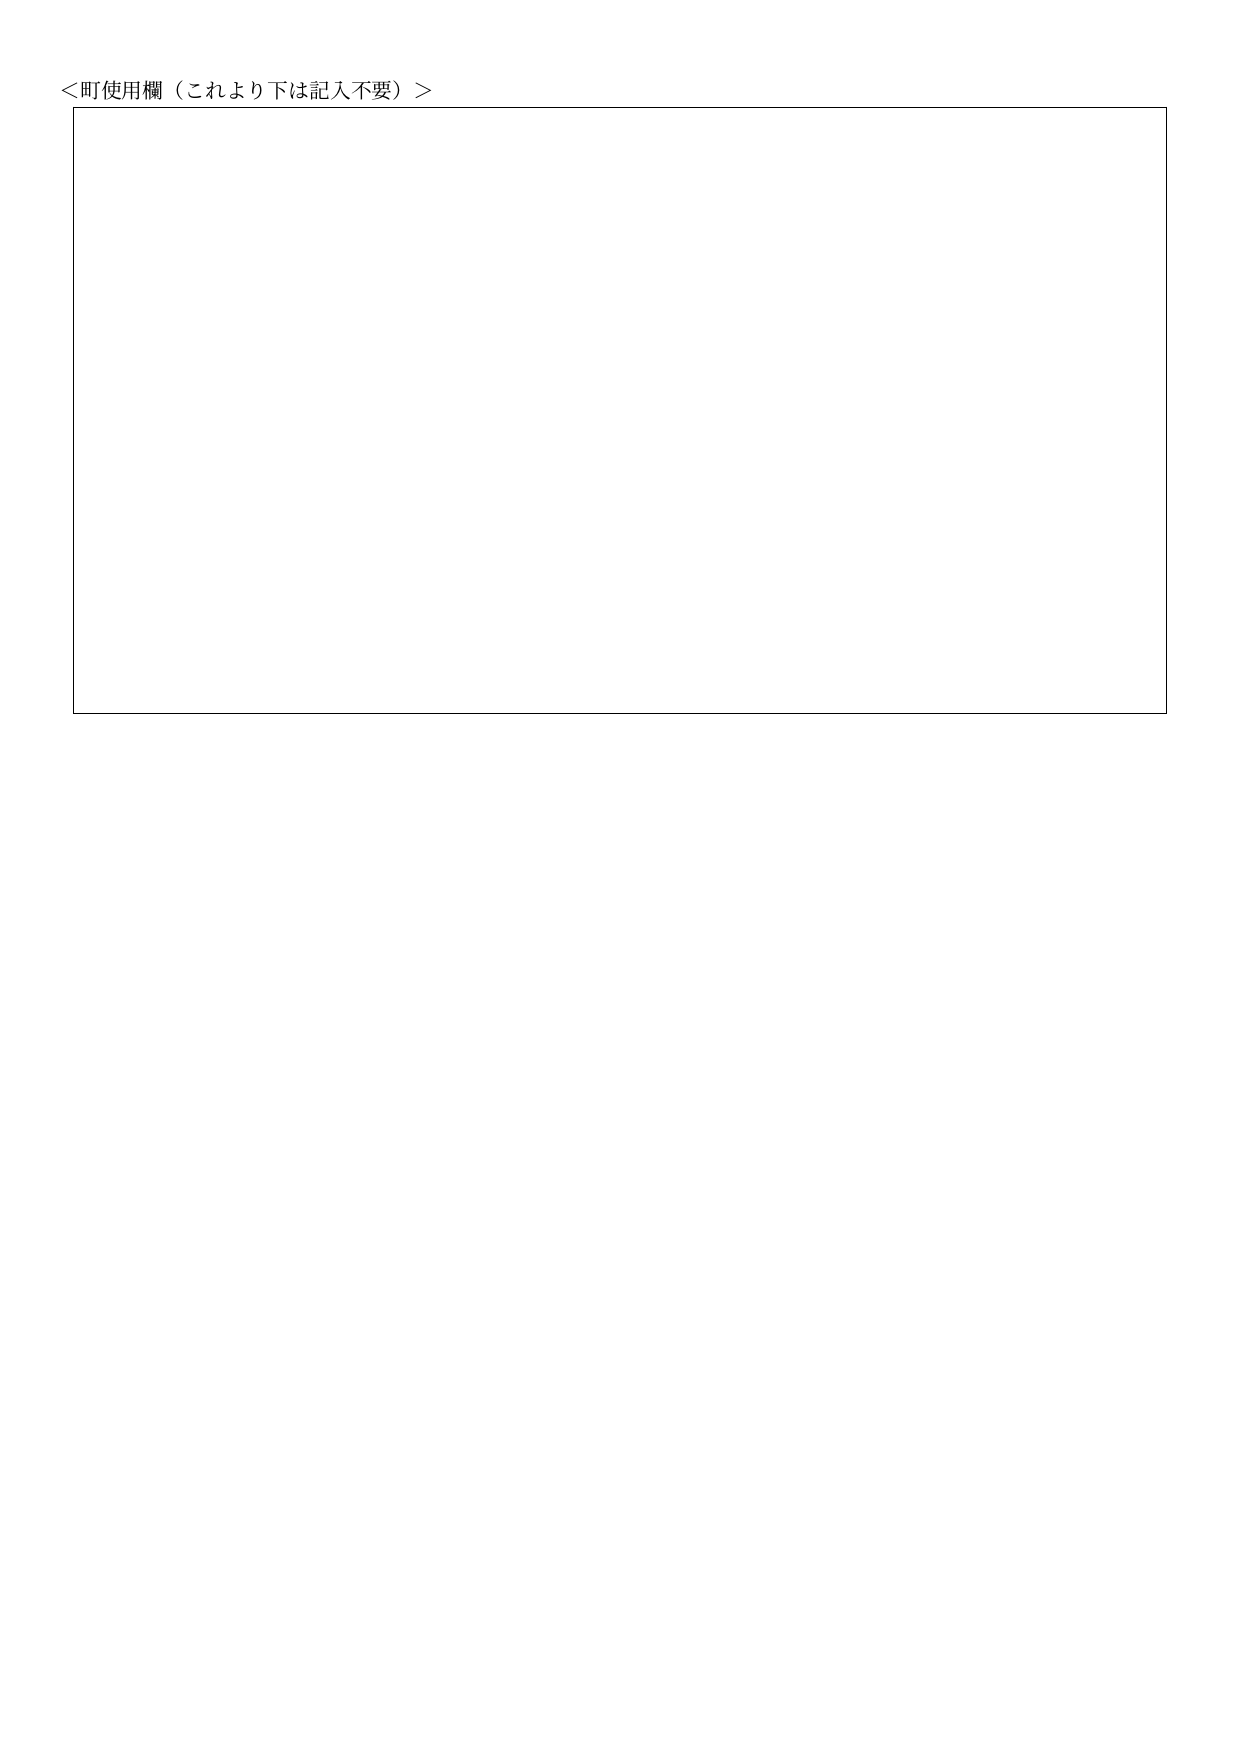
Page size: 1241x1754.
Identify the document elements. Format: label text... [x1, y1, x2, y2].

table_header [74, 108, 1166, 713]
text ＜町使用欄（これより下は記入不要）＞ [59, 72, 1181, 107]
